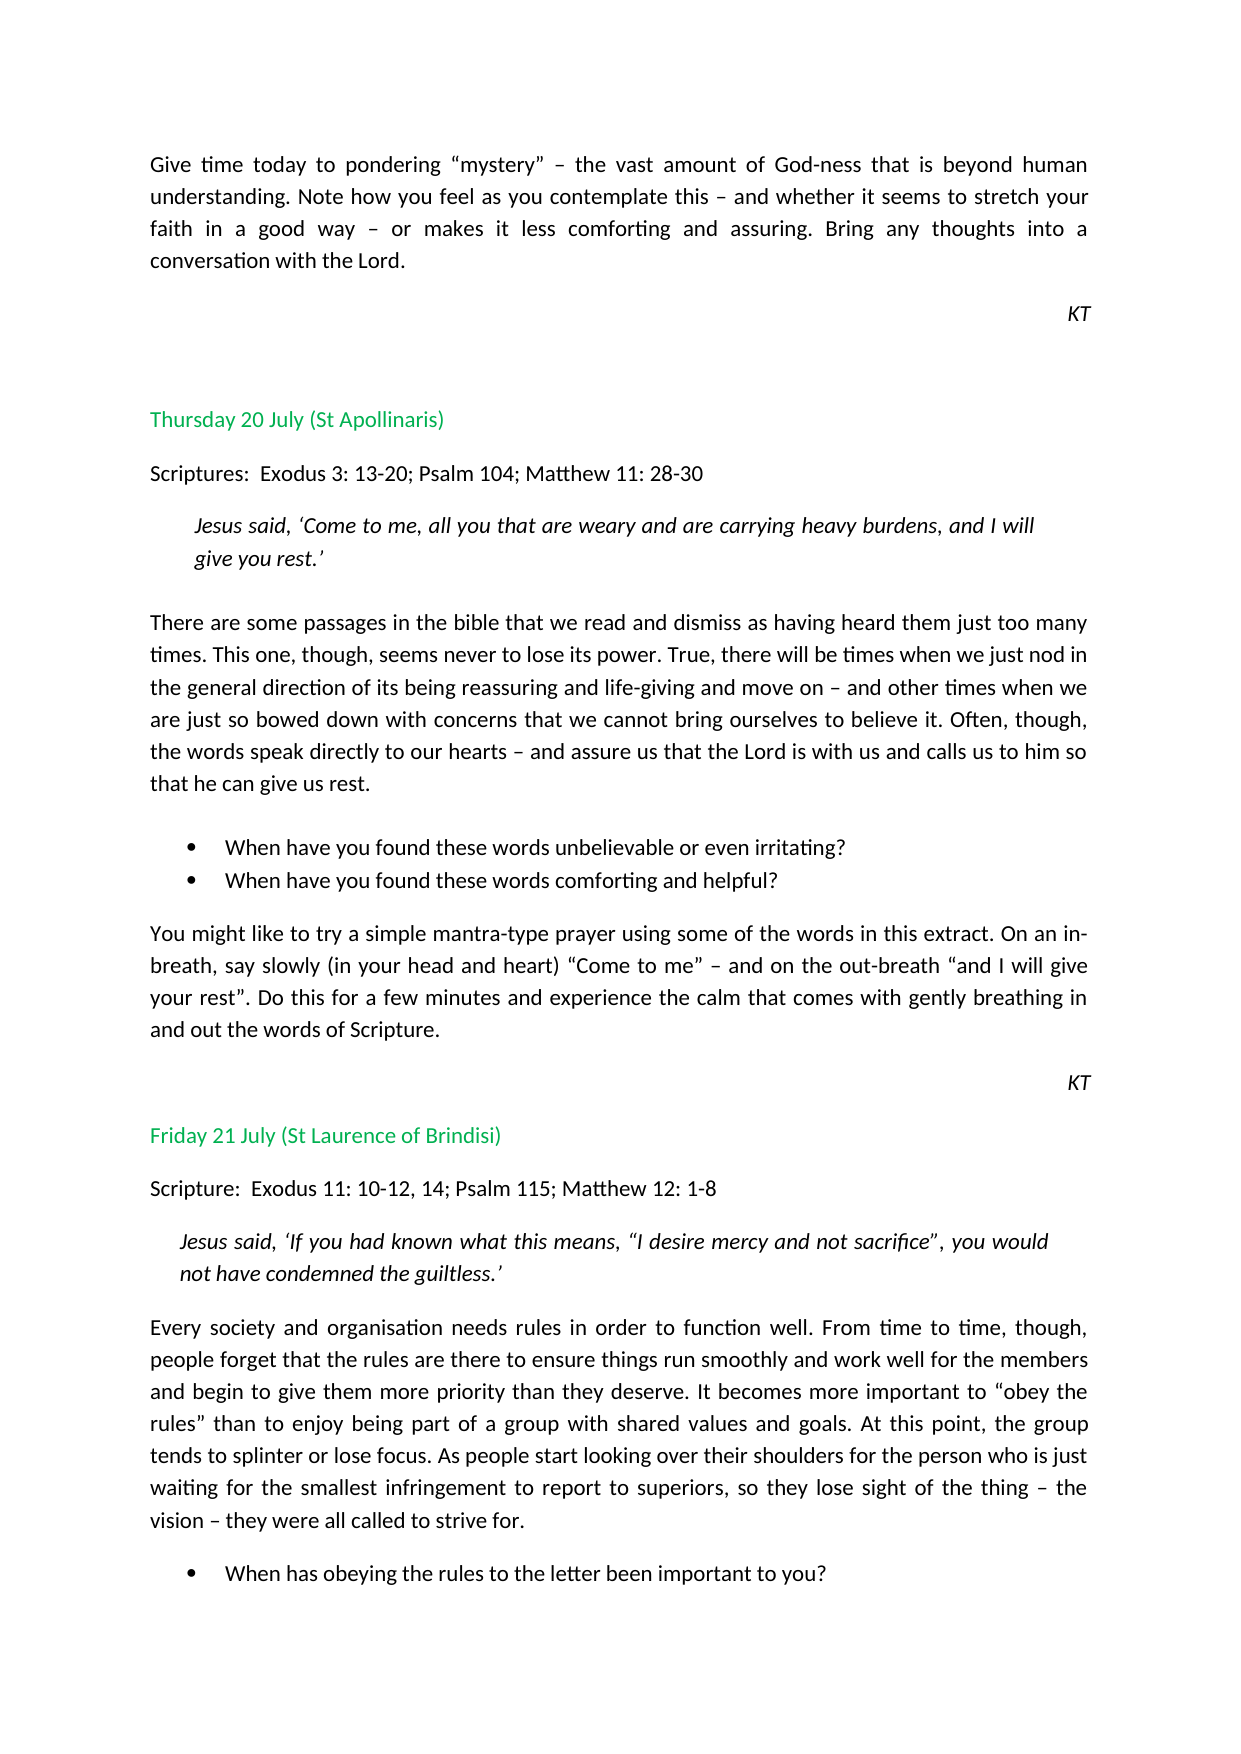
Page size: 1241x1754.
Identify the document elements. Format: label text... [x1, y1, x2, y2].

text Jesus said, ‘Come to me, all you that are weary and are carrying heavy burdens, and I will give you rest.’ [194, 512, 1036, 572]
list When has obeying the rules to the letter been important to you? [187, 1559, 1090, 1587]
text KT [150, 299, 1090, 328]
list When have you found these words comforting and helpful? [187, 866, 1090, 894]
text Jesus said, ‘If you had known what this means, “I desire mercy and not sacrifice”, you would not have condemned the guiltless.’ [179, 1227, 1051, 1288]
text There are some passages in the bible that we read and dismiss as having heard them just too many times. This one, though, seems never to lose its power. True, there will be times when we just nod in the general direction of its being reassuring and life-giving and move on – and other times when we are just so bowed down with concerns that we cannot bring ourselves to believe it. Often, though, the words speak directly to our hearts – and assure us that the Lord is with us and calls us to him so that he can give us rest. [150, 608, 1090, 797]
text Friday 21 July (St Laurence of Brindisi) [150, 1121, 1090, 1149]
text KT [150, 1068, 1090, 1096]
text Give time today to pondering “mystery” – the vast amount of God-ness that is beyond human understanding. Note how you feel as you contemplate this – and whether it seems to stretch your faith in a good way – or makes it less comforting and assuring. Bring any thoughts into a conversation with the Lord. [150, 150, 1090, 274]
text Thursday 20 July (St Apollinaris) [150, 406, 1090, 434]
list When have you found these words unbelievable or even irritating? [187, 833, 1090, 862]
text Scripture: Exodus 11: 10-12, 14; Psalm 115; Matthew 12: 1-8 [150, 1174, 1090, 1202]
text You might like to try a simple mantra-type prayer using some of the words in this extract. On an in-breath, say slowly (in your head and heart) “Come to me” – and on the out-breath “and I will give your rest”. Do this for a few minutes and experience the calm that comes with gently breathing in and out the words of Scripture. [150, 919, 1090, 1043]
text Scriptures: Exodus 3: 13-20; Psalm 104; Matthew 11: 28-30 [150, 459, 1090, 487]
text Every society and organisation needs rules in order to function well. From time to time, though, people forget that the rules are there to ensure things run smoothly and work well for the members and begin to give them more priority than they deserve. It becomes more important to “obey the rules” than to enjoy being part of a group with shared values and goals. At this point, the group tends to splinter or lose focus. As people start looking over their shoulders for the person who is just waiting for the smallest infringement to report to superiors, so they lose sight of the thing – the vision – they were all called to strive for. [150, 1313, 1090, 1534]
